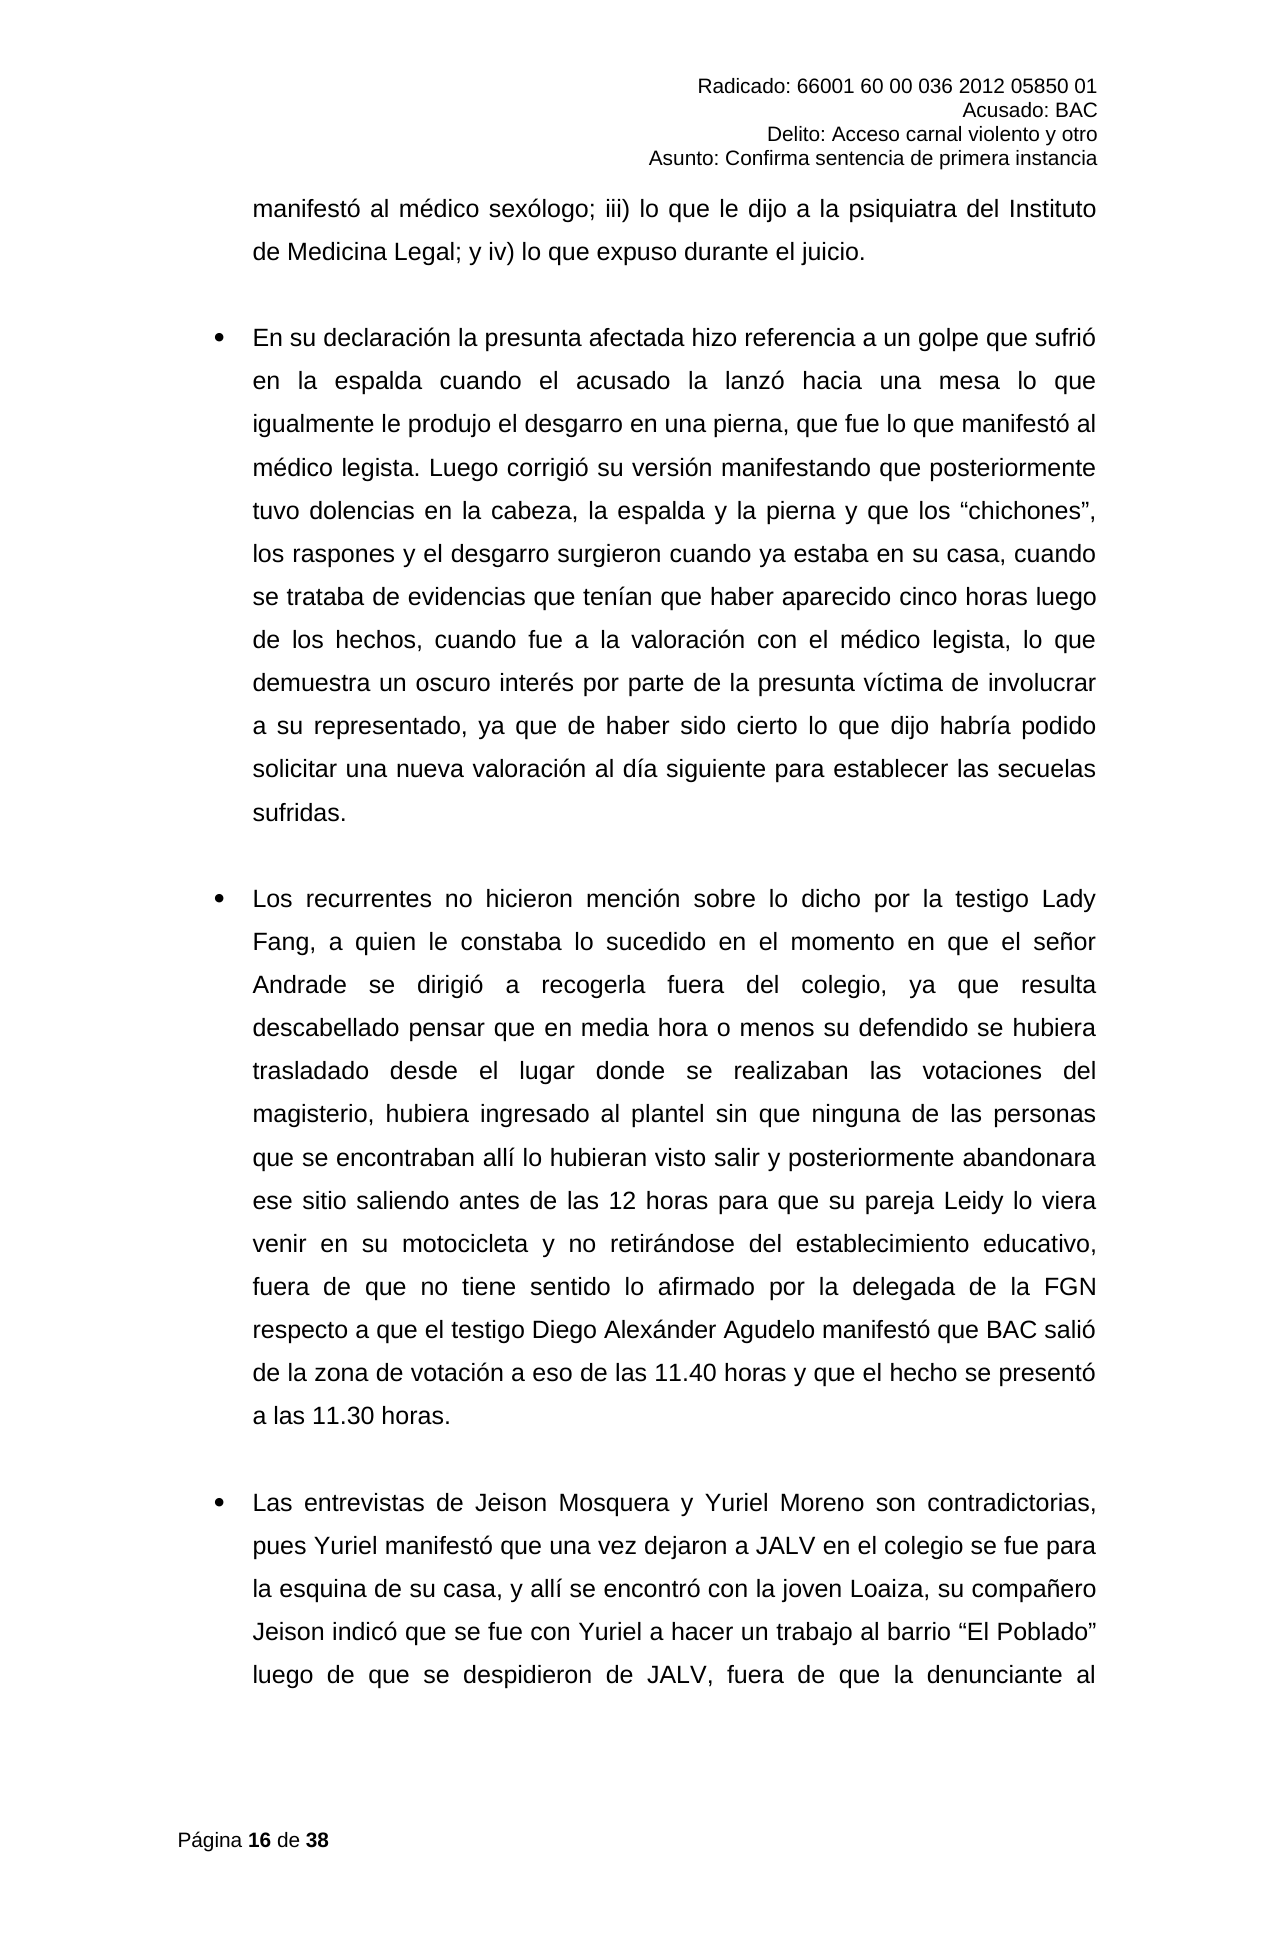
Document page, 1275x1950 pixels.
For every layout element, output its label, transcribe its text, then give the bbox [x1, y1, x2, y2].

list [215, 1488, 1098, 1689]
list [215, 194, 1098, 266]
list En su declaración la presunta afectada hizo referencia a un golpe que sufrió en la espalda cuando el acusado la lanzó hacia una mesa lo que igualmente le produjo el desgarro en una pierna, que fue lo que manifestó al médico legista. Luego corrigió su versión manifestando que posteriormente tuvo dolencias en la cabeza, la espalda y la pierna y que los “chichones”, los raspones y el desgarro surgieron cuando ya estaba en su casa, cuando se trataba de evidencias que tenían que haber aparecido cinco horas luego de los hechos, cuando fue a la valoración con el médico legista, lo que demuestra un oscuro interés por parte de la presunta víctima de involucrar a su representado, ya que de haber sido cierto lo que dijo habría podido solicitar una nueva valoración al día siguiente para establecer las secuelas sufridas. [215, 323, 1098, 826]
list Los recurrentes no hicieron mención sobre lo dicho por la testigo Lady Fang, a quien le constaba lo sucedido en el momento en que el señor Andrade se dirigió a recogerla fuera del colegio, ya que resulta descabellado pensar que en media hora o menos su defendido se hubiera trasladado desde el lugar donde se realizaban las votaciones del magisterio, hubiera ingresado al plantel sin que ninguna de las personas que se encontraban allí lo hubieran visto salir y posteriormente abandonara ese sitio saliendo antes de las 12 horas para que su pareja Leidy lo viera venir en su motocicleta y no retirándose del establecimiento educativo, fuera de que no tiene sentido lo afirmado por la delegada de la FGN respecto a que el testigo Diego Alexánder Agudelo manifestó que BAC salió de la zona de votación a eso de las 11.40 horas y que el hecho se presentó a las 11.30 horas. [215, 884, 1098, 1430]
